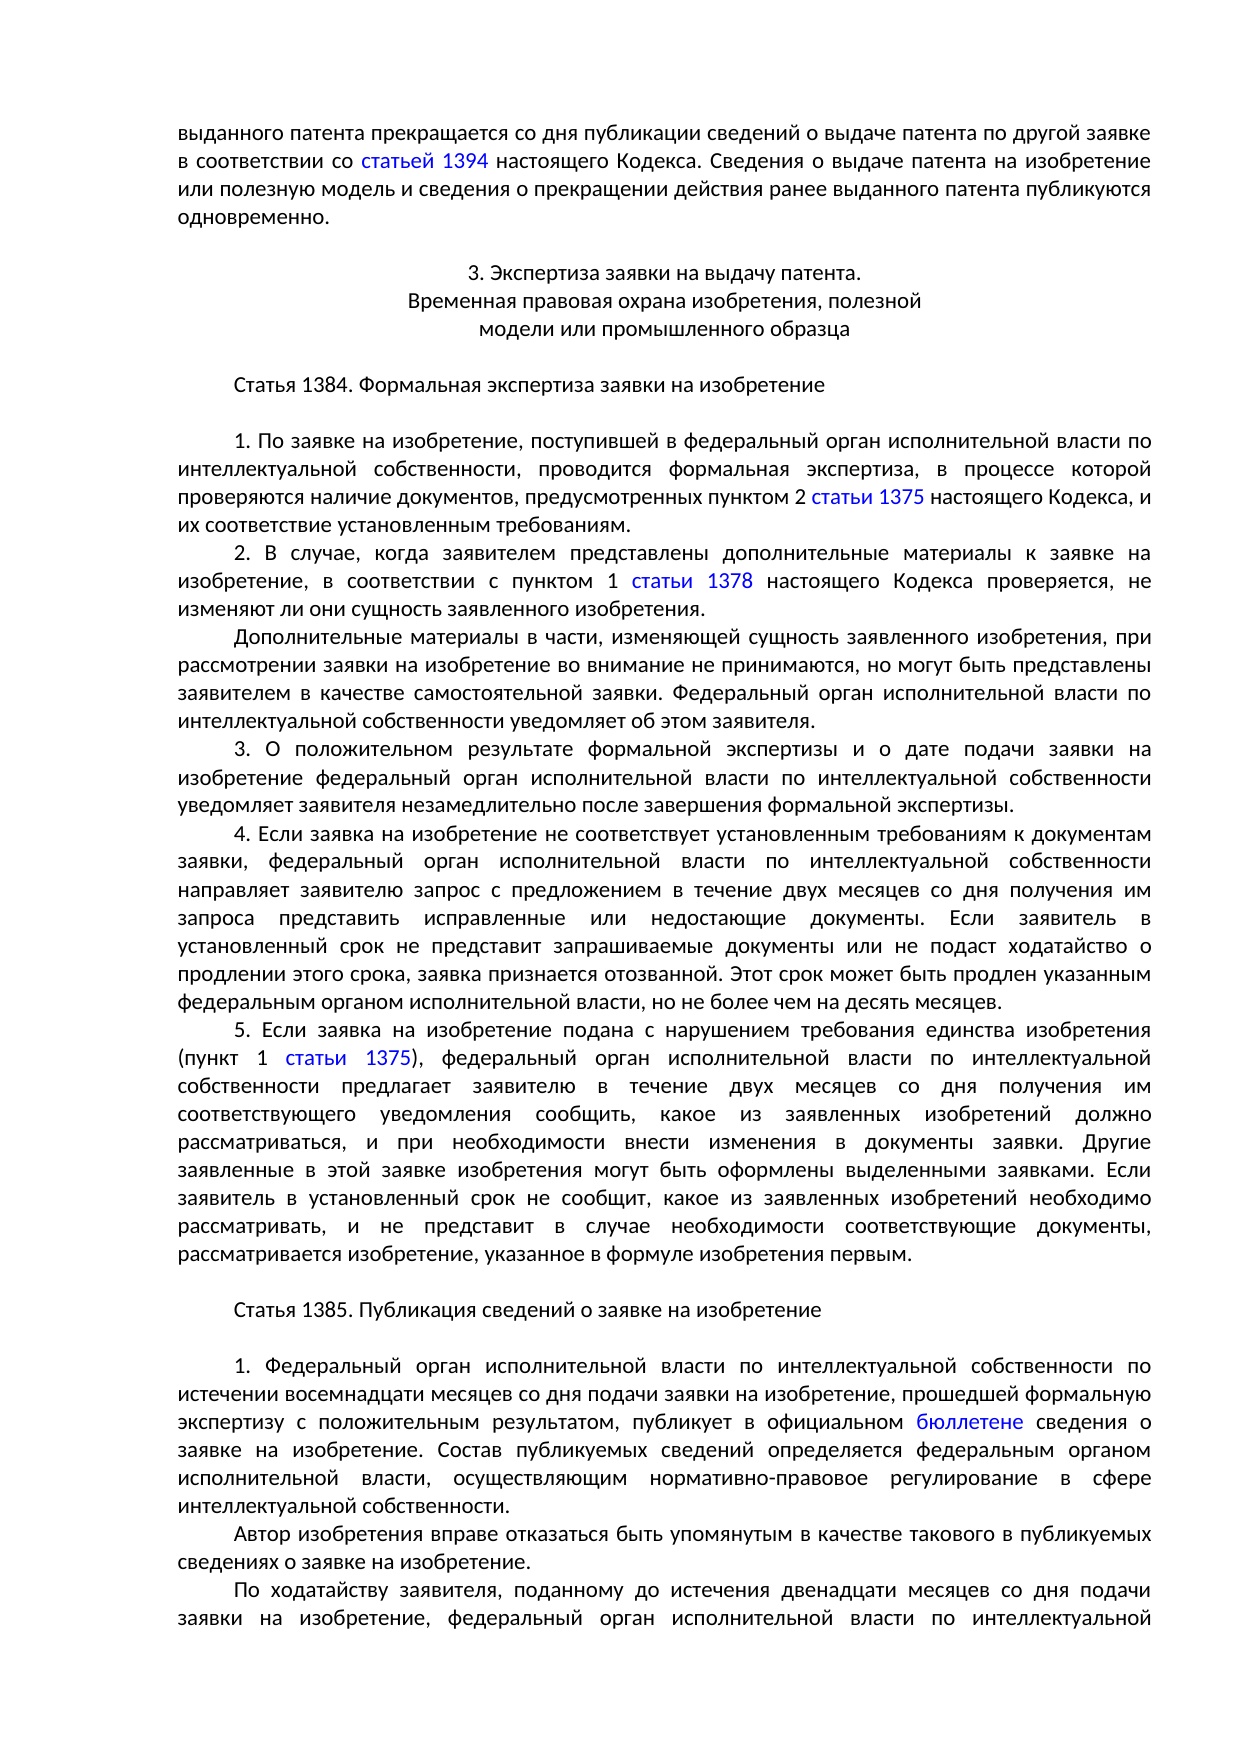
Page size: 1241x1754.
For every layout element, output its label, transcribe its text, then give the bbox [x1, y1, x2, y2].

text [177, 1575, 1152, 1631]
text Статья 1385. Публикация сведений о заявке на изобретение [177, 1295, 1152, 1323]
text 4. Если заявка на изобретение не соответствует установленным требованиям к документам заявки, федеральный орган исполнительной власти по интеллектуальной собственности направляет заявителю запрос с предложением в течение двух месяцев со дня получения им запроса представить исправленные или недостающие документы. Если заявитель в установленный срок не представит запрашиваемые документы или не подаст ходатайство о продлении этого срока, заявка признается отозванной. Этот срок может быть продлен указанным федеральным органом исполнительной власти, но не более чем на десять месяцев. [177, 819, 1152, 1015]
text 2. В случае, когда заявителем представлены дополнительные материалы к заявке на изобретение, в соответствии с пунктом 1 статьи 1378 настоящего Кодекса проверяется, не изменяют ли они сущность заявленного изобретения. [177, 538, 1152, 622]
text 3. Экспертиза заявки на выдачу патента. [177, 258, 1152, 286]
text Автор изобретения вправе отказаться быть упомянутым в качестве такового в публикуемых сведениях о заявке на изобретение. [177, 1519, 1152, 1575]
text Временная правовая охрана изобретения, полезной [177, 286, 1152, 314]
text модели или промышленного образца [177, 314, 1152, 342]
text Статья 1384. Формальная экспертиза заявки на изобретение [177, 370, 1152, 398]
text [177, 118, 1152, 230]
text 1. По заявке на изобретение, поступившей в федеральный орган исполнительной власти по интеллектуальной собственности, проводится формальная экспертиза, в процессе которой проверяются наличие документов, предусмотренных пунктом 2 статьи 1375 настоящего Кодекса, и их соответствие установленным требованиям. [177, 426, 1152, 538]
text 3. О положительном результате формальной экспертизы и о дате подачи заявки на изобретение федеральный орган исполнительной власти по интеллектуальной собственности уведомляет заявителя незамедлительно после завершения формальной экспертизы. [177, 734, 1152, 819]
text 1. Федеральный орган исполнительной власти по интеллектуальной собственности по истечении восемнадцати месяцев со дня подачи заявки на изобретение, прошедшей формальную экспертизу с положительным результатом, публикует в официальном бюллетене сведения о заявке на изобретение. Состав публикуемых сведений определяется федеральным органом исполнительной власти, осуществляющим нормативно-правовое регулирование в сфере интеллектуальной собственности. [177, 1351, 1152, 1519]
text 5. Если заявка на изобретение подана с нарушением требования единства изобретения (пункт 1 статьи 1375), федеральный орган исполнительной власти по интеллектуальной собственности предлагает заявителю в течение двух месяцев со дня получения им соответствующего уведомления сообщить, какое из заявленных изобретений должно рассматриваться, и при необходимости внести изменения в документы заявки. Другие заявленные в этой заявке изобретения могут быть оформлены выделенными заявками. Если заявитель в установленный срок не сообщит, какое из заявленных изобретений необходимо рассматривать, и не представит в случае необходимости соответствующие документы, рассматривается изобретение, указанное в формуле изобретения первым. [177, 1015, 1152, 1267]
text Дополнительные материалы в части, изменяющей сущность заявленного изобретения, при рассмотрении заявки на изобретение во внимание не принимаются, но могут быть представлены заявителем в качестве самостоятельной заявки. Федеральный орган исполнительной власти по интеллектуальной собственности уведомляет об этом заявителя. [177, 622, 1152, 734]
